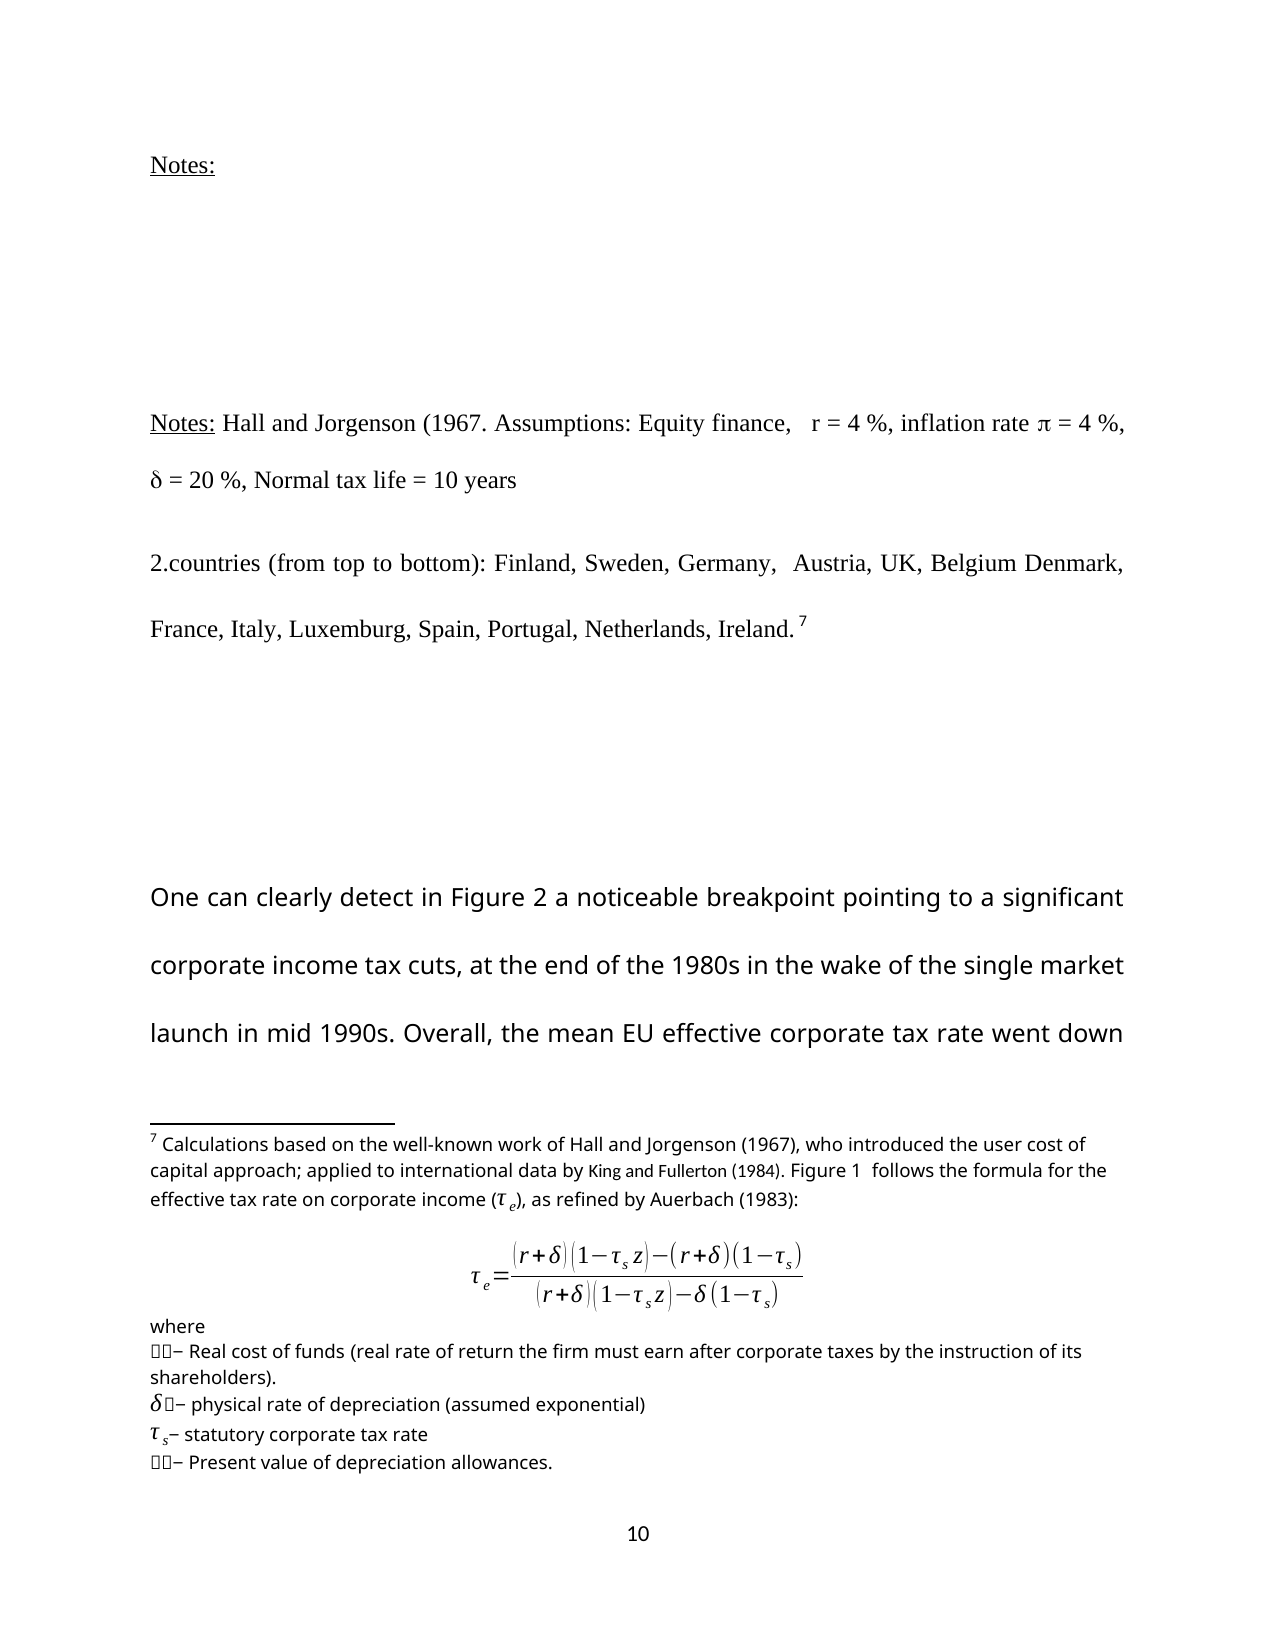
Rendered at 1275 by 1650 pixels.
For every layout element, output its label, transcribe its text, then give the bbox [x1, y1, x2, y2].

text One can clearly detect in Figure 2 a noticeable breakpoint pointing to a significant corporate income tax cuts, at the end of the 1980s in the wake of the single market launch in mid 1990s. Overall, the mean EU effective corporate tax rate went down from 42% in 1975 to 32% in 2000, and the standard deviation went down from 8% in 1975 to 5.8% in 2000. [150, 880, 1125, 1050]
text 2.countries (from top to bottom): Finland, Sweden, Germany, Austria, UK, Belgium Denmark, France, Italy, Luxemburg, Spain, Portugal, Netherlands, Ireland. [150, 548, 1125, 645]
text Notes: [150, 150, 1125, 179]
text Notes: Hall and Jorgenson (1967. Assumptions: Equity finance, r = 4 %, inflation rate = 4 %, = 20 %, Normal tax life = 10 years [150, 408, 1125, 494]
